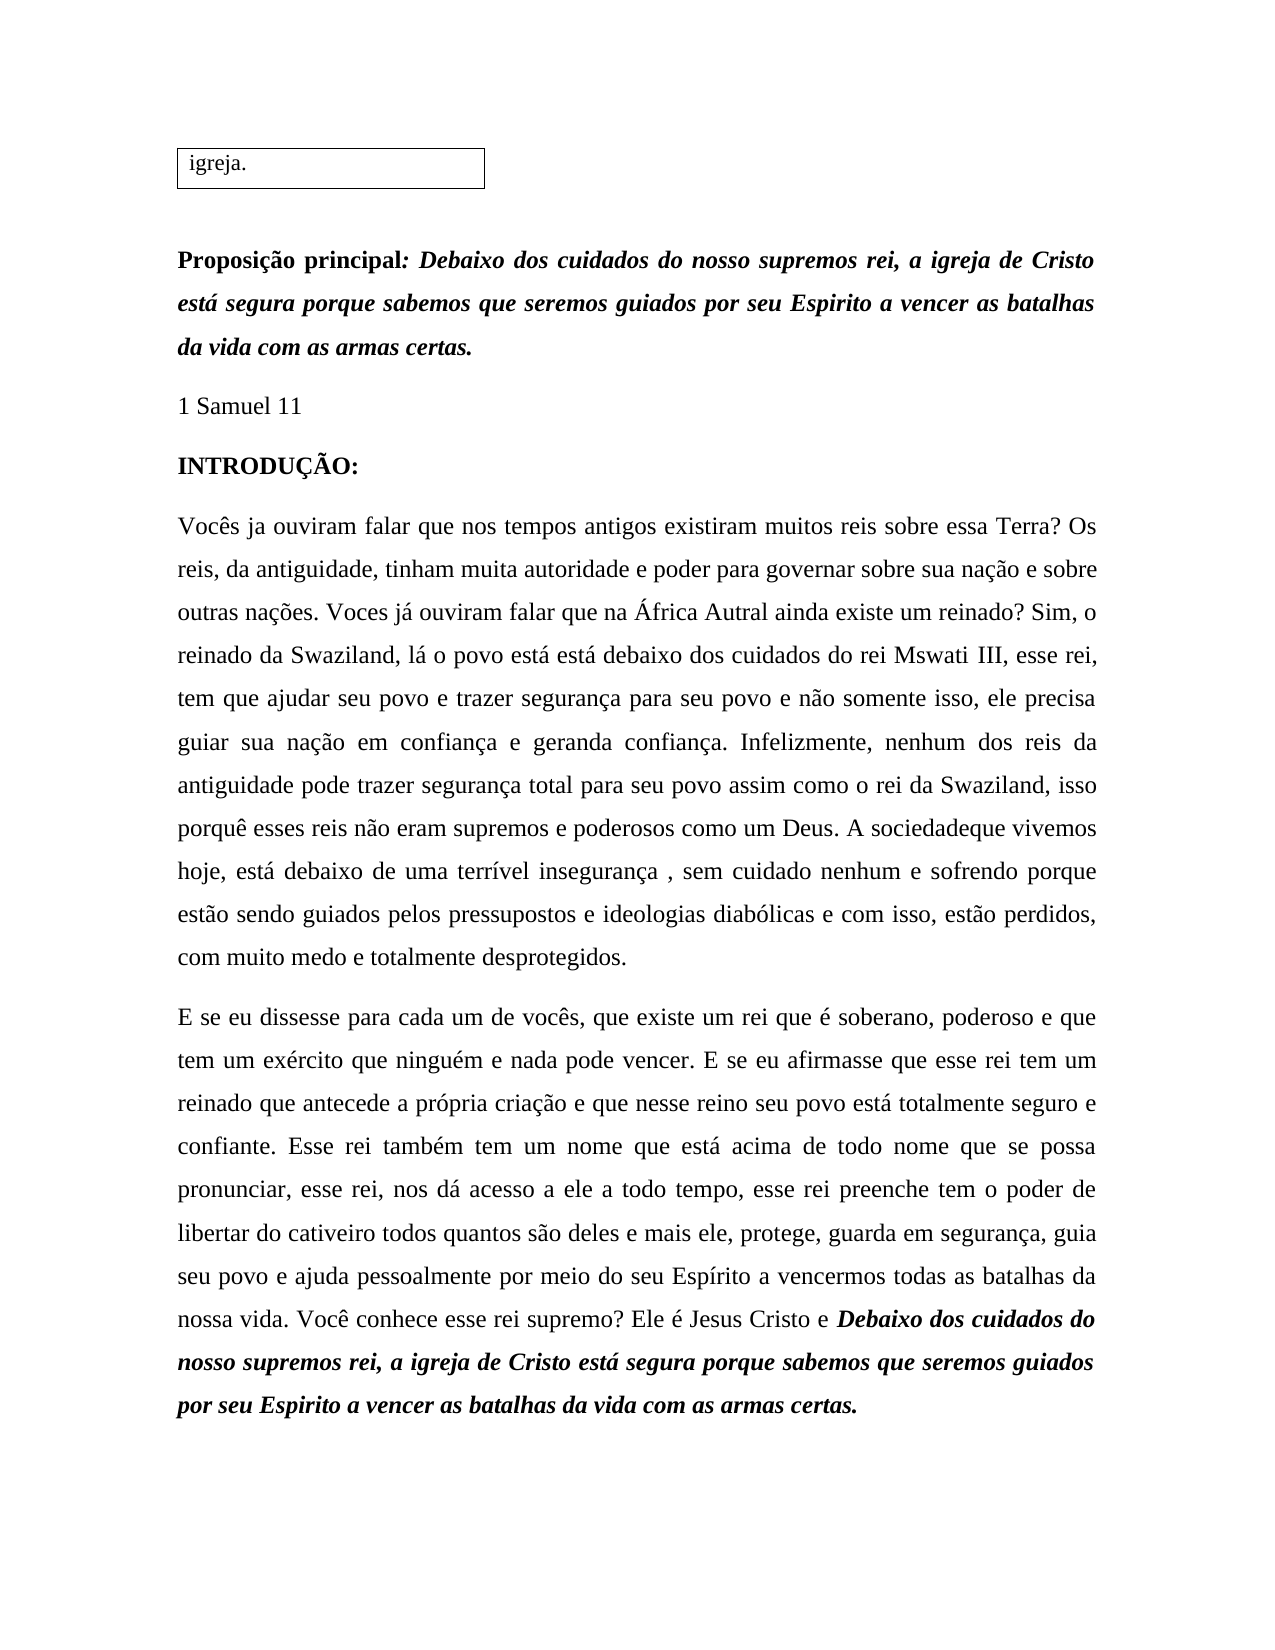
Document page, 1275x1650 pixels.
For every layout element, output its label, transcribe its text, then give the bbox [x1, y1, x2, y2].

text INTRODUÇÃO: [177, 451, 1098, 480]
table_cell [178, 149, 484, 188]
text 1 Samuel 11 [177, 391, 1098, 420]
text E se eu dissesse para cada um de vocês, que existe um rei que é soberano, poderoso e que tem um exército que ninguém e nada pode vencer. E se eu afirmasse que esse rei tem um reinado que antecede a própria criação e que nesse reino seu povo está totalmente seguro e confiante. Esse rei também tem um nome que está acima de todo nome que se possa pronunciar, esse rei, nos dá acesso a ele a todo tempo, esse rei preenche tem o poder de libertar do cativeiro todos quantos são deles e mais ele, protege, guarda em segurança, guia seu povo e ajuda pessoalmente por meio do seu Espírito a vencermos todas as batalhas da nossa vida. Você conhece esse rei supremo? Ele é Jesus Cristo e Debaixo dos cuidados do nosso supremos rei, a igreja de Cristo está segura porque sabemos que seremos guiados por seu Espirito a vencer as batalhas da vida com as armas certas. [177, 1002, 1098, 1419]
text Proposição principal: Debaixo dos cuidados do nosso supremos rei, a igreja de Cristo está segura porque sabemos que seremos guiados por seu Espirito a vencer as batalhas da vida com as armas certas. [177, 245, 1098, 360]
text Vocês ja ouviram falar que nos tempos antigos existiram muitos reis sobre essa Terra? Os reis, da antiguidade, tinham muita autoridade e poder para governar sobre sua nação e sobre outras nações. Voces já ouviram falar que na África Autral ainda existe um reinado? Sim, o reinado da Swaziland, lá o povo está está debaixo dos cuidados do rei Mswati III, esse rei, tem que ajudar seu povo e trazer segurança para seu povo e não somente isso, ele precisa guiar sua nação em confiança e geranda confiança. Infelizmente, nenhum dos reis da antiguidade pode trazer segurança total para seu povo assim como o rei da Swaziland, isso porquê esses reis não eram supremos e poderosos como um Deus. A sociedadeque vivemos hoje, está debaixo de uma terrível insegurança , sem cuidado nenhum e sofrendo porque estão sendo guiados pelos pressupostos e ideologias diabólicas e com isso, estão perdidos, com muito medo e totalmente desprotegidos. [177, 511, 1098, 971]
